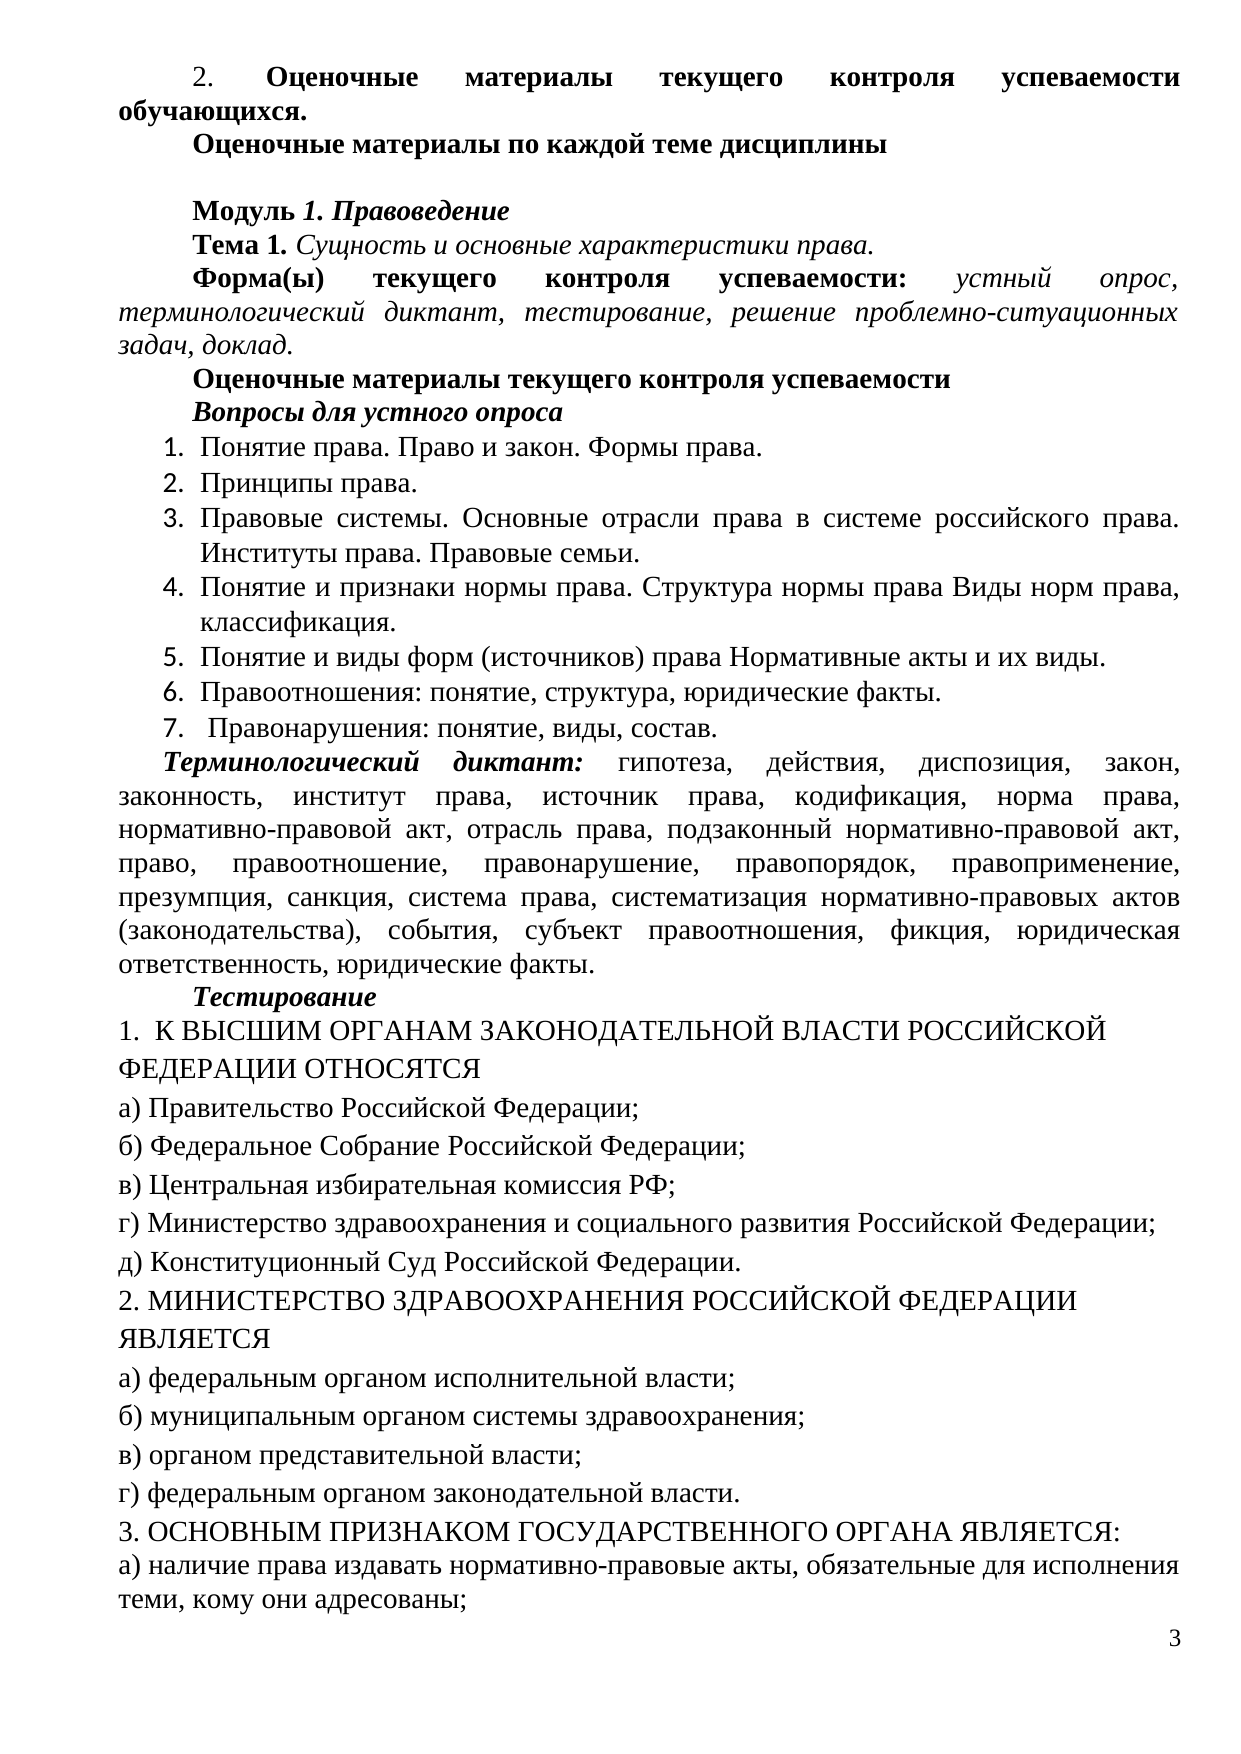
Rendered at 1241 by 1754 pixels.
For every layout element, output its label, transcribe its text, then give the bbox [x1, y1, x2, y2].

text Тема 1. Сущность и основные характеристики права. [118, 227, 1181, 260]
text 3. ОСНОВНЫМ ПРИЗНАКОМ ГОСУДАРСТВЕННОГО ОРГАНА ЯВЛЯЕТСЯ: [118, 1514, 1181, 1547]
list Правовые системы. Основные отрасли права в системе российского права. Институты права. Правовые семьи. [162, 499, 1181, 568]
text Форма(ы) текущего контроля успеваемости: устный опрос, терминологический диктант, тестирование, решение проблемно-ситуационных задач, доклад. [118, 260, 1181, 361]
list Понятие и признаки нормы права. Структура нормы права Виды норм права, классификация. [162, 568, 1181, 638]
text 1. К ВЫСШИМ ОРГАНАМ ЗАКОНОДАТЕЛЬНОЙ ВЛАСТИ РОССИЙСКОЙ ФЕДЕРАЦИИ ОТНОСЯТСЯ а) Правительство Российской Федерации; б) Федеральное Собрание Российской Федерации; в) Центральная избирательная комиссия РФ; г) Министерство здравоохранения и социального развития Российской Федерации; д) Конституционный Суд Российской Федерации. 2. МИНИСТЕРСТВО ЗДРАВООХРАНЕНИЯ РОССИЙСКОЙ ФЕДЕРАЦИИ ЯВЛЯЕТСЯ а) федеральным органом исполнительной власти; б) муниципальным органом системы здравоохранения; в) органом представительной власти; г) федеральным органом законодательной власти. [118, 1013, 1181, 1509]
list Правонарушения: понятие, виды, состав. [162, 709, 1181, 744]
list Оценочные материалы текущего контроля успеваемости обучающихся. [118, 59, 1181, 126]
text а) наличие права издавать нормативно-правовые акты, обязательные для исполнения теми, кому они адресованы; [118, 1547, 1181, 1614]
text Вопросы для устного опроса [118, 394, 1181, 428]
text Оценочные материалы текущего контроля успеваемости [118, 361, 1181, 394]
list Понятие права. Право и закон. Формы права. [162, 428, 1181, 464]
text Терминологический диктант: гипотеза, действия, диспозиция, закон, законность, институт права, источник права, кодификация, норма права, нормативно-правовой акт, отрасль права, подзаконный нормативно-правовой акт, право, правоотношение, правонарушение, правопорядок, правоприменение, презумпция, санкция, система права, систематизация нормативно-правовых актов (законодательства), события, субъект правоотношения, фикция, юридическая ответственность, юридические факты. [118, 744, 1181, 979]
list Правоотношения: понятие, структура, юридические факты. [162, 673, 1181, 709]
text Тестирование [118, 979, 1181, 1013]
list Понятие и виды форм (источников) права Нормативные акты и их виды. [162, 638, 1181, 673]
list Модуль 1. Правоведение [118, 193, 1181, 227]
list Принципы права. [162, 464, 1181, 499]
list Оценочные материалы по каждой теме дисциплины [118, 126, 1181, 160]
